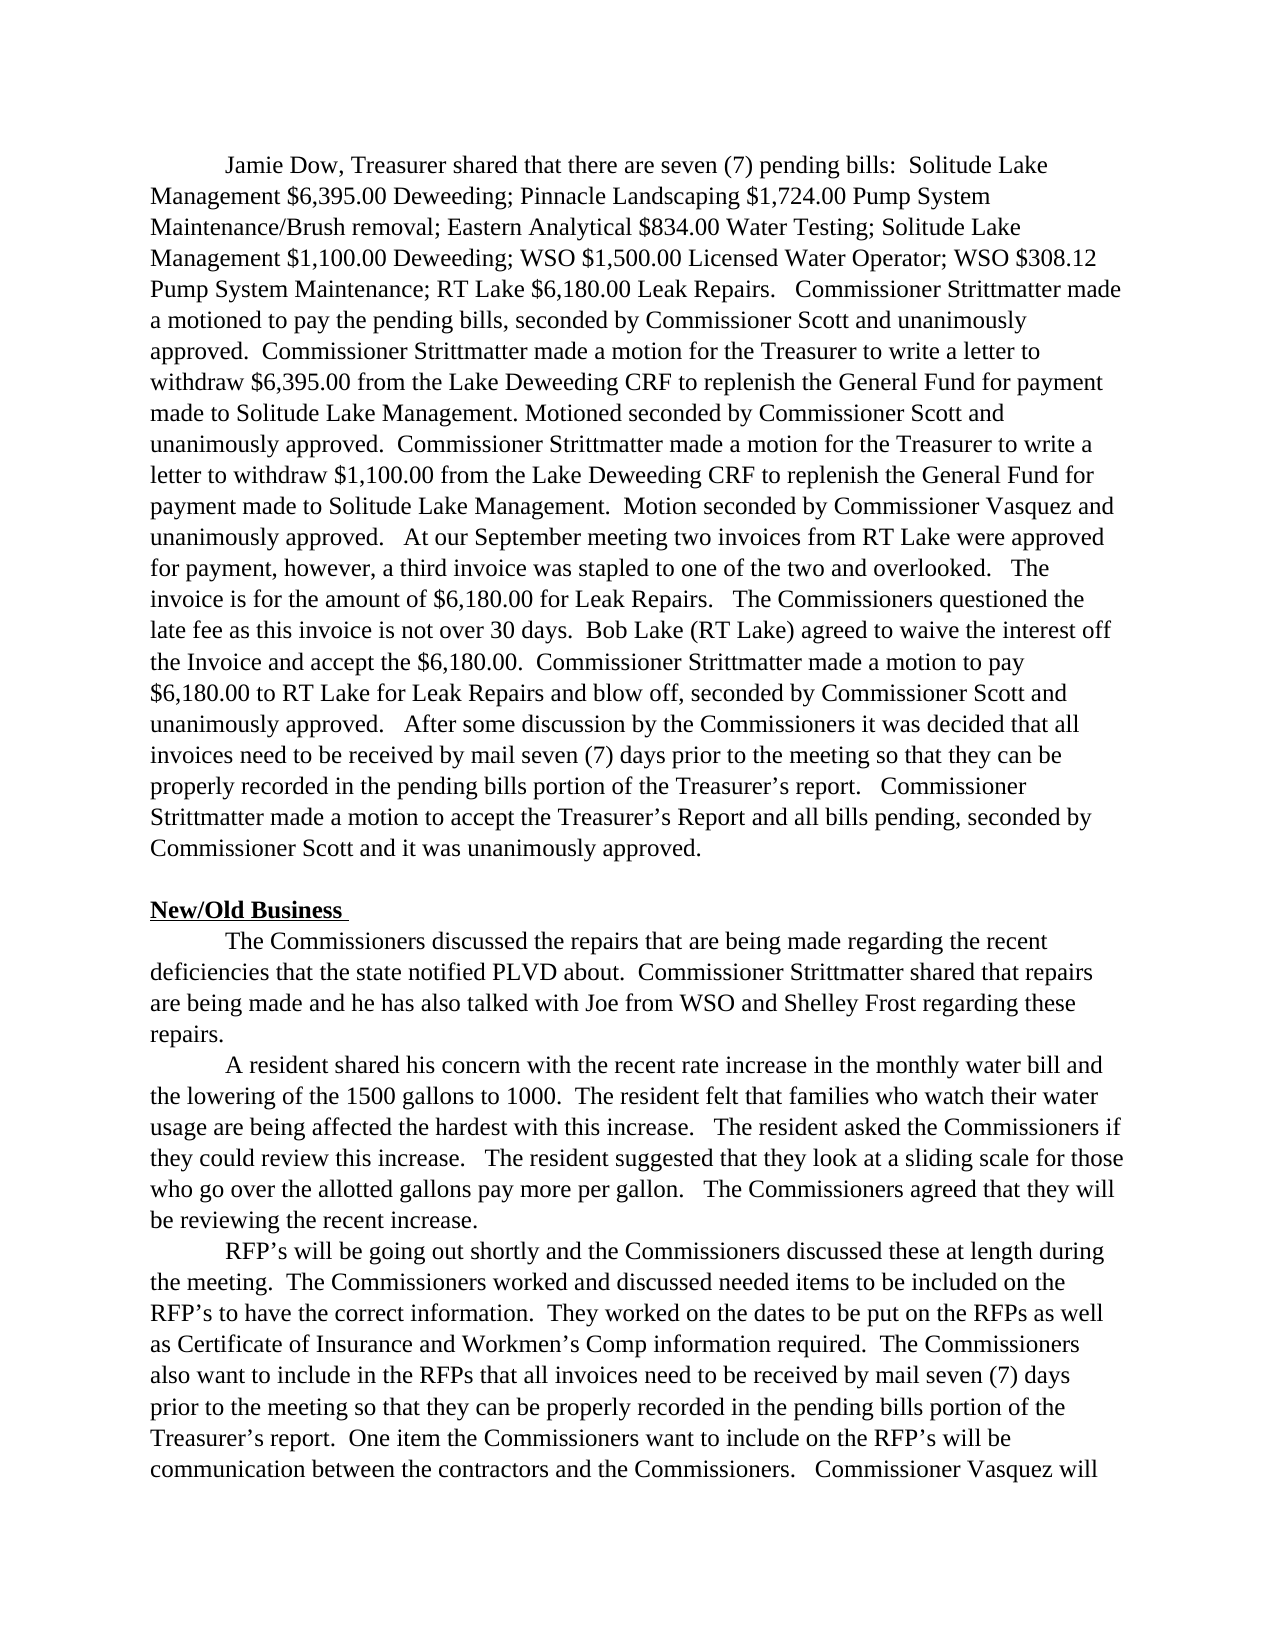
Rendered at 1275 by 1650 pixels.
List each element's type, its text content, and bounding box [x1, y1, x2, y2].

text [150, 1236, 1125, 1482]
text A resident shared his concern with the recent rate increase in the monthly water bill and the lowering of the 1500 gallons to 1000. The resident felt that families who watch their water usage are being affected the hardest with this increase. The resident asked the Commissioners if they could review this increase. The resident suggested that they look at a sliding scale for those who go over the allotted gallons pay more per gallon. The Commissioners agreed that they will be reviewing the recent increase. [150, 1050, 1125, 1234]
text Jamie Dow, Treasurer shared that there are seven (7) pending bills: Solitude Lake Management $6,395.00 Deweeding; Pinnacle Landscaping $1,724.00 Pump System Maintenance/Brush removal; Eastern Analytical $834.00 Water Testing; Solitude Lake Management $1,100.00 Deweeding; WSO $1,500.00 Licensed Water Operator; WSO $308.12 Pump System Maintenance; RT Lake $6,180.00 Leak Repairs. Commissioner Strittmatter made a motioned to pay the pending bills, seconded by Commissioner Scott and unanimously approved. Commissioner Strittmatter made a motion for the Treasurer to write a letter to withdraw $6,395.00 from the Lake Deweeding CRF to replenish the General Fund for payment made to Solitude Lake Management. Motioned seconded by Commissioner Scott and unanimously approved. Commissioner Strittmatter made a motion for the Treasurer to write a letter to withdraw $1,100.00 from the Lake Deweeding CRF to replenish the General Fund for payment made to Solitude Lake Management. Motion seconded by Commissioner Vasquez and unanimously approved. At our September meeting two invoices from RT Lake were approved for payment, however, a third invoice was stapled to one of the two and overlooked. The invoice is for the amount of $6,180.00 for Leak Repairs. The Commissioners questioned the late fee as this invoice is not over 30 days. Bob Lake (RT Lake) agreed to waive the interest off the Invoice and accept the $6,180.00. Commissioner Strittmatter made a motion to pay $6,180.00 to RT Lake for Leak Repairs and blow off, seconded by Commissioner Scott and unanimously approved. After some discussion by the Commissioners it was decided that all invoices need to be received by mail seven (7) days prior to the meeting so that they can be properly recorded in the pending bills portion of the Treasurer’s report. Commissioner Strittmatter made a motion to accept the Treasurer’s Report and all bills pending, seconded by Commissioner Scott and it was unanimously approved. [150, 150, 1125, 862]
text The Commissioners discussed the repairs that are being made regarding the recent deficiencies that the state notified PLVD about. Commissioner Strittmatter shared that repairs are being made and he has also talked with Joe from WSO and Shelley Frost regarding these repairs. [150, 926, 1125, 1048]
text New/Old Business [150, 895, 1125, 924]
